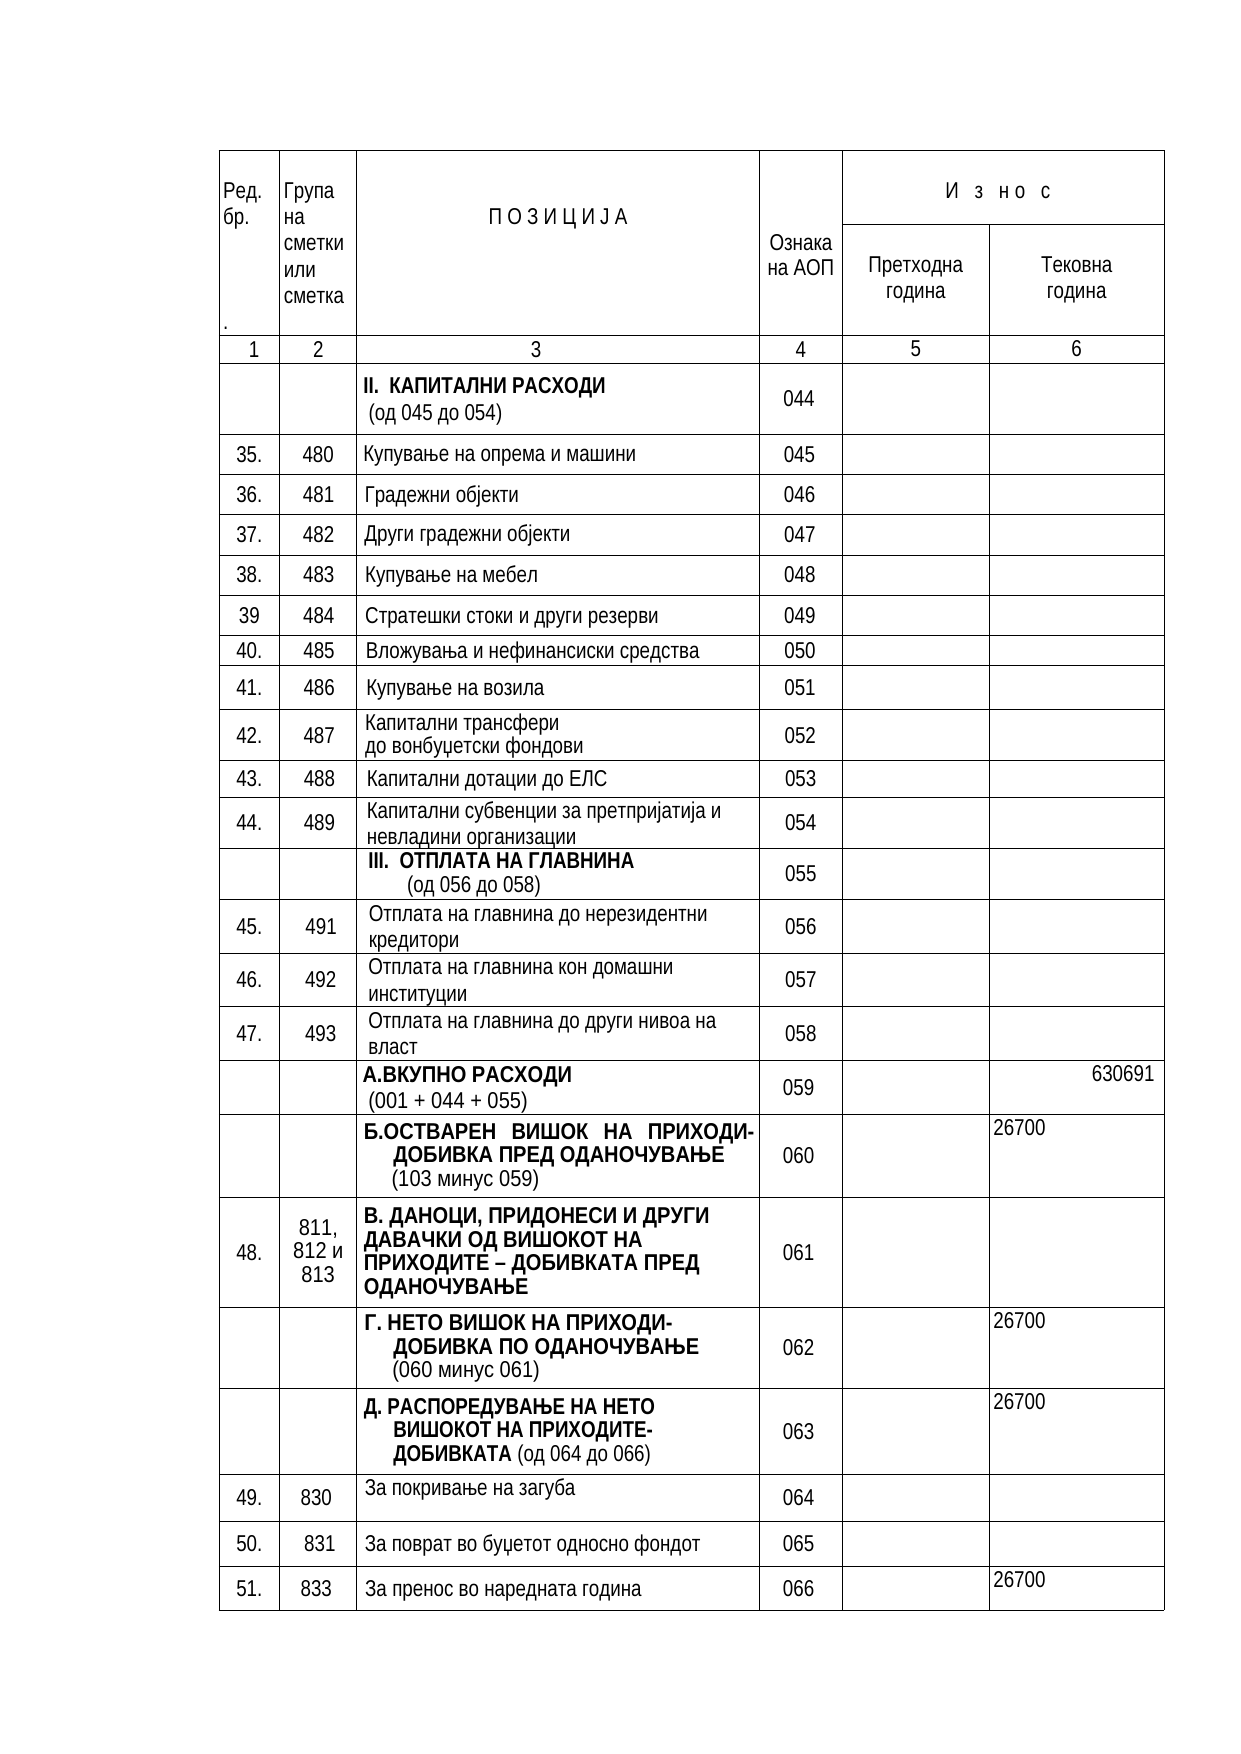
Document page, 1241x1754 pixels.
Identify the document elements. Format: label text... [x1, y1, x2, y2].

table_cell [220, 1308, 279, 1388]
table_cell [843, 1389, 989, 1474]
table_cell [990, 515, 1164, 554]
table_cell Тековна година [990, 225, 1164, 335]
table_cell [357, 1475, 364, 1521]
table_cell III. ОТПЛАТА НА ГЛАВНИНА (од 056 до 058) [357, 849, 759, 899]
table_cell 42. [220, 710, 279, 760]
table_cell [990, 954, 1164, 1006]
table_cell Градежни објекти [357, 475, 759, 514]
table_cell 6 [990, 336, 1164, 363]
table_cell [280, 1389, 356, 1474]
table_cell [843, 666, 989, 709]
table_cell 044 [760, 364, 842, 434]
table_cell 489 [280, 798, 356, 848]
table_cell 488 [280, 761, 356, 797]
table_cell 37. [220, 515, 279, 554]
table_cell 48. [220, 1198, 279, 1307]
table_cell 2 [280, 336, 356, 363]
table_cell Купување на опрема и машини [357, 435, 759, 474]
table_cell 26700 [990, 1567, 1164, 1609]
table_cell [280, 1308, 356, 1388]
table_cell 062 [760, 1308, 842, 1388]
table_cell [843, 849, 989, 899]
table_cell [990, 1198, 1164, 1307]
table_cell [843, 1115, 989, 1197]
table_cell 811, 812 и 813 [280, 1198, 356, 1307]
table_cell [843, 556, 989, 595]
table_cell Други градежни објекти [357, 515, 759, 554]
table_cell 831 [280, 1522, 356, 1566]
table_cell За пренос во наредната година [357, 1567, 759, 1609]
table_cell 483 [280, 556, 356, 595]
table_cell 492 [280, 954, 356, 1006]
table_cell За поврат во буџетот односно фондот [357, 1522, 759, 1566]
table_cell 056 [760, 900, 842, 953]
table_cell 41. [220, 666, 279, 709]
table_cell [843, 1198, 989, 1307]
table_cell Ознака на АОП [760, 151, 842, 335]
table_cell [280, 1115, 356, 1197]
table_cell [843, 435, 989, 474]
table_cell Претходна година [843, 225, 989, 335]
table_cell [843, 1308, 989, 1388]
table_cell 048 [760, 556, 842, 595]
table_cell 054 [760, 798, 842, 848]
table_cell Отплата на главнина до нерезидентни кредитори [357, 900, 759, 953]
table_cell 047 [760, 515, 842, 554]
table_cell 40. [220, 636, 279, 665]
table_cell 493 [280, 1007, 356, 1060]
table_cell 26700 [990, 1389, 1164, 1474]
table_cell [990, 596, 1164, 635]
table_cell 50. [220, 1522, 279, 1566]
table_cell 485 [280, 636, 356, 665]
table_cell [280, 1061, 356, 1114]
table_cell 45. [220, 900, 279, 953]
table_cell [990, 636, 1164, 665]
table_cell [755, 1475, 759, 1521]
table_cell В. ДАНОЦИ, ПРИДОНЕСИ И ДРУГИ ДАВАЧКИ ОД ВИШОКОТ НА ПРИХОДИТЕ – ДОБИВКАТА ПРЕД ОДАНОЧУВАЊЕ [357, 1198, 759, 1307]
table_cell [843, 761, 989, 797]
table_cell 46. [220, 954, 279, 1006]
table_cell [280, 364, 356, 434]
table_cell [843, 1475, 989, 1521]
table_cell 053 [760, 761, 842, 797]
table_cell [220, 1389, 279, 1474]
table_cell 36. [220, 475, 279, 514]
table_cell 049 [760, 596, 842, 635]
table_cell [843, 1007, 989, 1060]
table_cell 491 [280, 900, 356, 953]
table_cell [990, 1007, 1164, 1060]
table_cell 051 [760, 666, 842, 709]
table_cell 480 [280, 435, 356, 474]
table_cell 833 [280, 1567, 356, 1609]
table_cell 26700 [990, 1115, 1164, 1197]
table_cell [220, 849, 279, 899]
table_cell [220, 364, 279, 434]
table_cell 5 [843, 336, 989, 363]
table_cell 055 [760, 849, 842, 899]
table_cell [220, 1061, 279, 1114]
table_cell [843, 954, 989, 1006]
table_cell И з н о с [843, 151, 1024, 224]
table_cell Б.ОСТВАРЕН ВИШОК НА ПРИХОДИ-ДОБИВКА ПРЕД ОДАНОЧУВАЊЕ (103 минус 059) [357, 1115, 759, 1197]
table_cell 49. [220, 1475, 279, 1521]
table_cell 061 [760, 1198, 842, 1307]
table_cell 51. [220, 1567, 279, 1609]
table_cell П О З И Ц И Ј А [357, 151, 759, 335]
table_cell II. КАПИТАЛНИ РАСХОДИ (од 045 до 054) [357, 364, 759, 434]
table_cell Капитални дотации до ЕЛС [357, 761, 759, 797]
table_cell 482 [280, 515, 356, 554]
table_cell [990, 666, 1164, 709]
table_cell Капитални трансфери до вонбуџетски фондови [357, 710, 759, 760]
table_cell А.ВКУПНО РАСХОДИ (001 + 044 + 055) [357, 1061, 759, 1114]
table_cell [843, 1567, 989, 1609]
table_cell 065 [760, 1522, 842, 1566]
table_cell [990, 435, 1164, 474]
table_cell [990, 849, 1164, 899]
table_cell 26700 [990, 1308, 1164, 1388]
table_cell 630691 [990, 1061, 1164, 1114]
table_cell 35. [220, 435, 279, 474]
table_cell [843, 900, 989, 953]
table_cell [843, 798, 989, 848]
table_cell [843, 636, 989, 665]
table_cell 1 [220, 336, 279, 363]
table_cell [990, 556, 1164, 595]
table_cell Стратешки стоки и други резерви [357, 596, 759, 635]
table_cell Купување на возила [357, 666, 759, 709]
table_cell [990, 798, 1164, 848]
table_cell [843, 596, 989, 635]
table_cell [990, 761, 1164, 797]
table_cell 063 [760, 1389, 842, 1474]
table_cell 47. [220, 1007, 279, 1060]
table_cell [220, 1115, 279, 1197]
table_cell [843, 475, 989, 514]
table_cell Г. НЕТО ВИШОК НА ПРИХОДИ-ДОБИВКА ПО ОДАНОЧУВАЊЕ (060 минус 061) [357, 1308, 759, 1388]
table_cell [843, 1522, 989, 1566]
table_cell [990, 1475, 1164, 1521]
table_cell 057 [760, 954, 842, 1006]
table_cell Отплата на главнина до други нивоа на власт [357, 1007, 759, 1060]
table_cell Купување на мебел [357, 556, 759, 595]
table_cell 481 [280, 475, 356, 514]
table_cell 487 [280, 710, 356, 760]
table_cell 39 [220, 596, 279, 635]
table_cell 046 [760, 475, 842, 514]
table_cell Отплата на главнина кон домашни институции [357, 954, 759, 1006]
table_cell 830 [280, 1475, 356, 1521]
table_cell [990, 1522, 1164, 1566]
table_cell 38. [220, 556, 279, 595]
table_cell 3 [357, 336, 759, 363]
table_cell Група на сметки или сметка [280, 151, 356, 335]
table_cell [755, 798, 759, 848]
table_cell Вложувања и нефинансиски средства [357, 636, 759, 665]
table_cell [990, 900, 1164, 953]
table_cell [843, 364, 989, 434]
table_cell 43. [220, 761, 279, 797]
table_cell 066 [760, 1567, 842, 1609]
table_cell 44. [220, 798, 279, 848]
table_cell 064 [760, 1475, 842, 1521]
table_cell 486 [280, 666, 356, 709]
table_cell [990, 475, 1164, 514]
table_cell [843, 710, 989, 760]
table_cell 052 [760, 710, 842, 760]
table_cell 060 [760, 1115, 842, 1197]
table_cell Д. РАСПОРЕДУВАЊЕ НА НЕТО ВИШОКОТ НА ПРИХОДИТЕ-ДОБИВКАТА (од 064 до 066) [357, 1389, 759, 1474]
table_cell [843, 515, 989, 554]
table_cell 059 [760, 1061, 842, 1114]
table_cell 058 [760, 1007, 842, 1060]
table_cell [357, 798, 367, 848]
table_cell 045 [760, 435, 842, 474]
table_cell [843, 1061, 989, 1114]
table_cell [990, 364, 1164, 434]
table_cell 4 [760, 336, 842, 363]
table_cell 050 [760, 636, 842, 665]
table_cell [280, 849, 356, 899]
table_cell [990, 710, 1164, 760]
table_cell 484 [280, 596, 356, 635]
